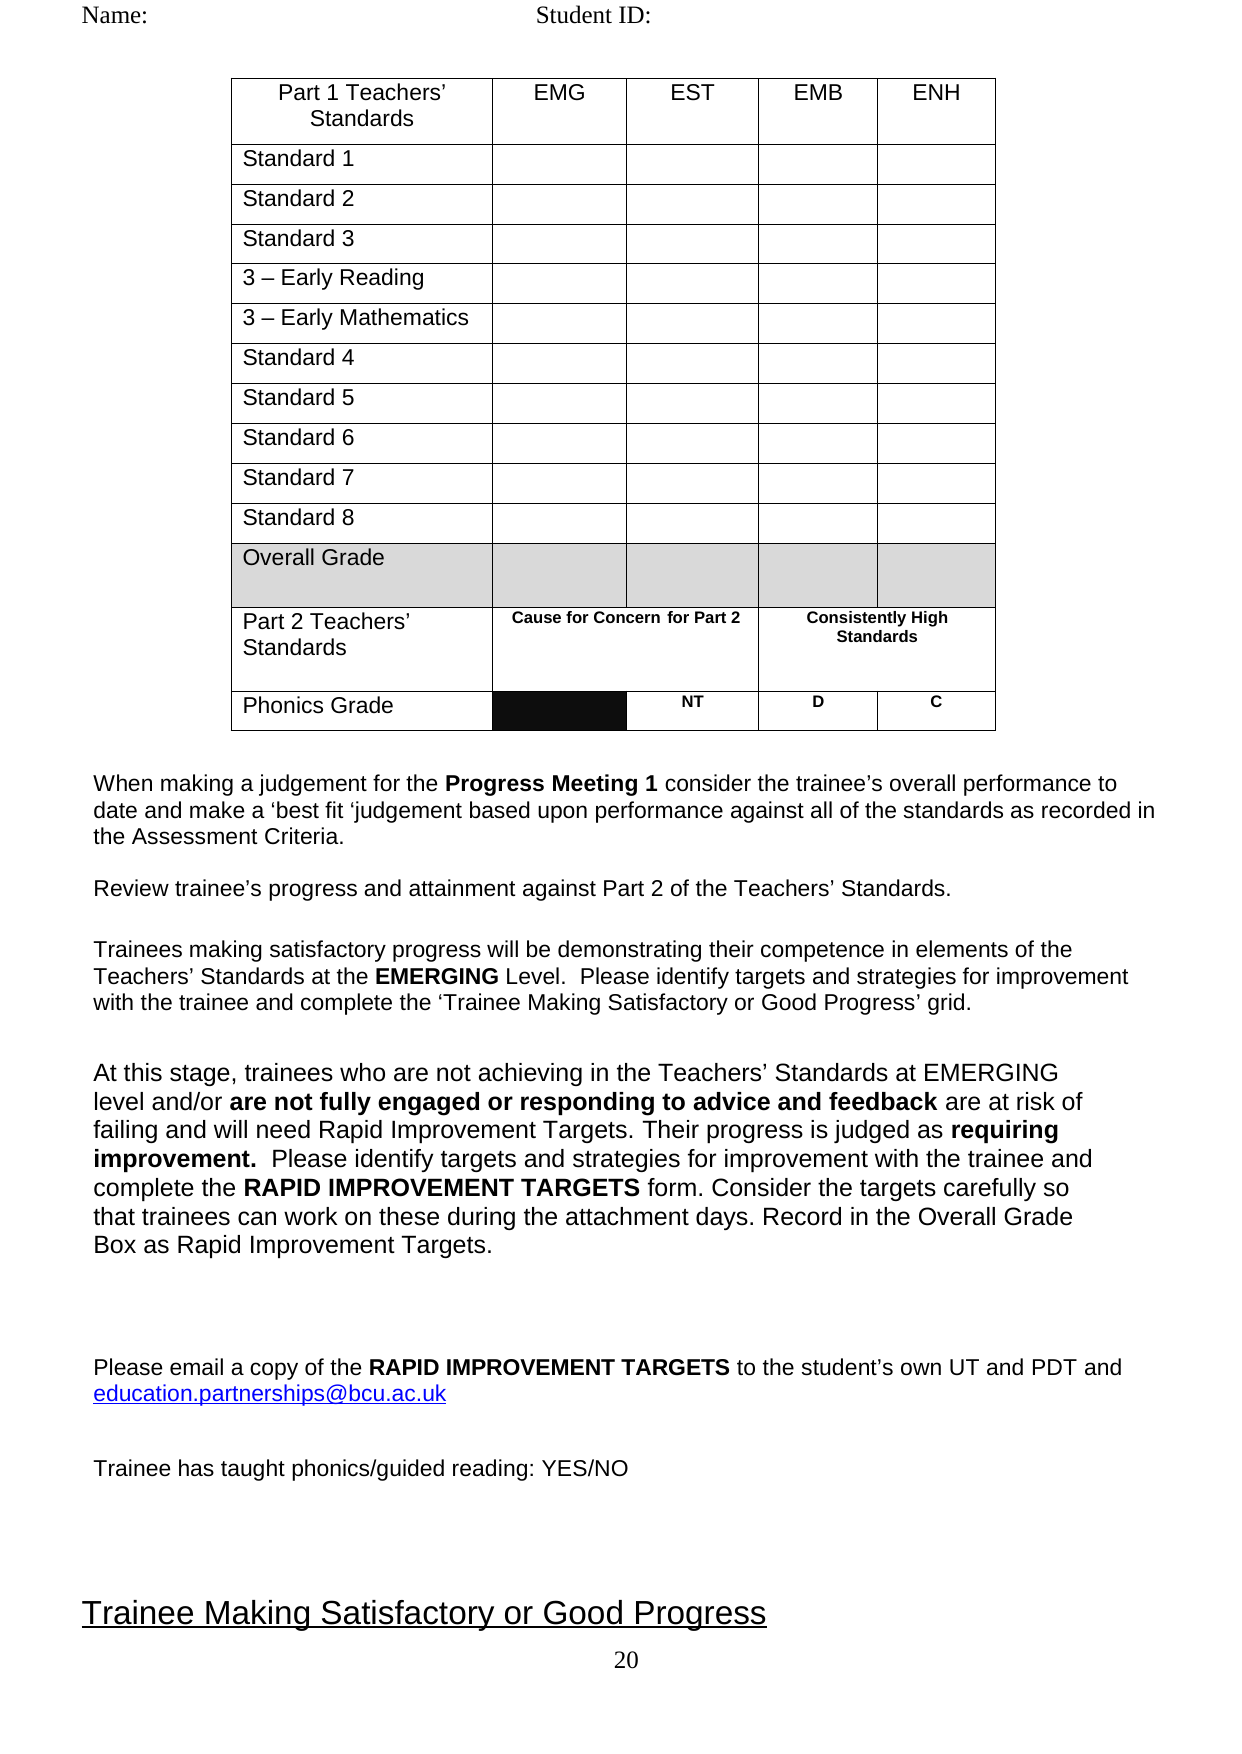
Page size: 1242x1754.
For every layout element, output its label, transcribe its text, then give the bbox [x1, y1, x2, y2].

table_cell [493, 304, 626, 343]
table_cell [878, 464, 995, 503]
table_cell [493, 264, 626, 303]
table_cell [493, 185, 626, 223]
text Review trainee’s progress and attainment against Part 2 of the Teachers’ Standards. [93, 875, 1173, 902]
table_cell [759, 504, 877, 543]
table_cell 3 – Early Reading [232, 264, 492, 303]
table_cell [627, 544, 758, 607]
table_cell NT [627, 692, 758, 730]
table_cell [759, 304, 877, 343]
table_cell [627, 304, 758, 343]
table_cell [627, 225, 758, 263]
table_cell [759, 264, 877, 303]
table_cell Standard 3 [232, 225, 492, 263]
text Trainees making satisfactory progress will be demonstrating their competence in elements of the Teachers’ Standards at the EMERGING Level. Please identify targets and strategies for improvement with the trainee and complete the ‘Trainee Making Satisfactory or Good Progress’ grid. [93, 937, 1154, 1015]
table_cell [627, 504, 758, 543]
table_cell Standard 6 [232, 424, 492, 463]
table_cell [493, 344, 626, 383]
table_cell [627, 264, 758, 303]
table_cell [759, 544, 877, 607]
table_cell Phonics Grade [232, 692, 492, 730]
table_cell [627, 145, 758, 183]
table_header Part 1 Teachers’ Standards [232, 79, 492, 144]
table_cell D [759, 692, 877, 730]
table_cell [878, 544, 995, 607]
table_cell [493, 225, 626, 263]
table_cell [878, 185, 995, 223]
text Trainee has taught phonics/guided reading: YES/NO [93, 1454, 730, 1481]
table_cell Part 2 Teachers’ Standards [232, 608, 492, 691]
table_cell [493, 692, 626, 730]
table_cell Standard 5 [232, 384, 492, 423]
table_cell Cause for Concern for Part 2 [493, 608, 758, 691]
table_cell [759, 225, 877, 263]
table_cell [627, 344, 758, 383]
table_cell [878, 344, 995, 383]
table_header EMG [493, 79, 626, 144]
table_cell Overall Grade [232, 544, 492, 607]
table_cell [627, 464, 758, 503]
table_cell [878, 225, 995, 263]
table_cell [759, 145, 877, 183]
table_cell Standard 1 [232, 145, 492, 183]
table_cell Standard 8 [232, 504, 492, 543]
table_cell [759, 464, 877, 503]
table_cell [878, 264, 995, 303]
table_header EMB [759, 79, 877, 144]
table_cell [878, 504, 995, 543]
table_cell [759, 384, 877, 423]
table_cell C [878, 692, 995, 730]
table_cell [759, 424, 877, 463]
table_cell [878, 384, 995, 423]
table_cell 3 – Early Mathematics [232, 304, 492, 343]
table_cell [493, 384, 626, 423]
table_header EST [627, 79, 758, 144]
table_cell [627, 384, 758, 423]
text When making a judgement for the Progress Meeting 1 consider the trainee’s overall performance to date and make a ‘best fit ‘judgement based upon performance against all of the standards as recorded in the Assessment Criteria. [93, 770, 1166, 849]
table_cell [493, 424, 626, 463]
table_cell Standard 2 [232, 185, 492, 223]
text Trainee Making Satisfactory or Good Progress [81, 1593, 1171, 1631]
text At this stage, trainees who are not achieving in the Teachers’ Standards at EMERGING level and/or are not fully engaged or responding to advice and feedback are at risk of failing and will need Rapid Improvement Targets. Their progress is judged as requiring improvement. Please identify targets and strategies for improvement with the trainee and complete the RAPID IMPROVEMENT TARGETS form. Consider the targets carefully so that trainees can work on these during the attachment days. Record in the Overall Grade Box as Rapid Improvement Targets. [93, 1058, 1110, 1259]
table_cell [493, 464, 626, 503]
table_cell [493, 145, 626, 183]
table_cell [878, 145, 995, 183]
text Please email a copy of the RAPID IMPROVEMENT TARGETS to the student’s own UT and PDT and education.partnerships@bcu.ac.uk [93, 1353, 1173, 1406]
table_cell [627, 424, 758, 463]
table_cell [759, 185, 877, 223]
table_cell Standard 4 [232, 344, 492, 383]
table_header ENH [878, 79, 995, 144]
table_cell [493, 504, 626, 543]
table_cell [878, 424, 995, 463]
table_cell [627, 185, 758, 223]
table_cell [493, 544, 626, 607]
table_cell [759, 344, 877, 383]
table_cell Consistently High Standards [759, 608, 995, 691]
table_cell [878, 304, 995, 343]
table_cell Standard 7 [232, 464, 492, 503]
